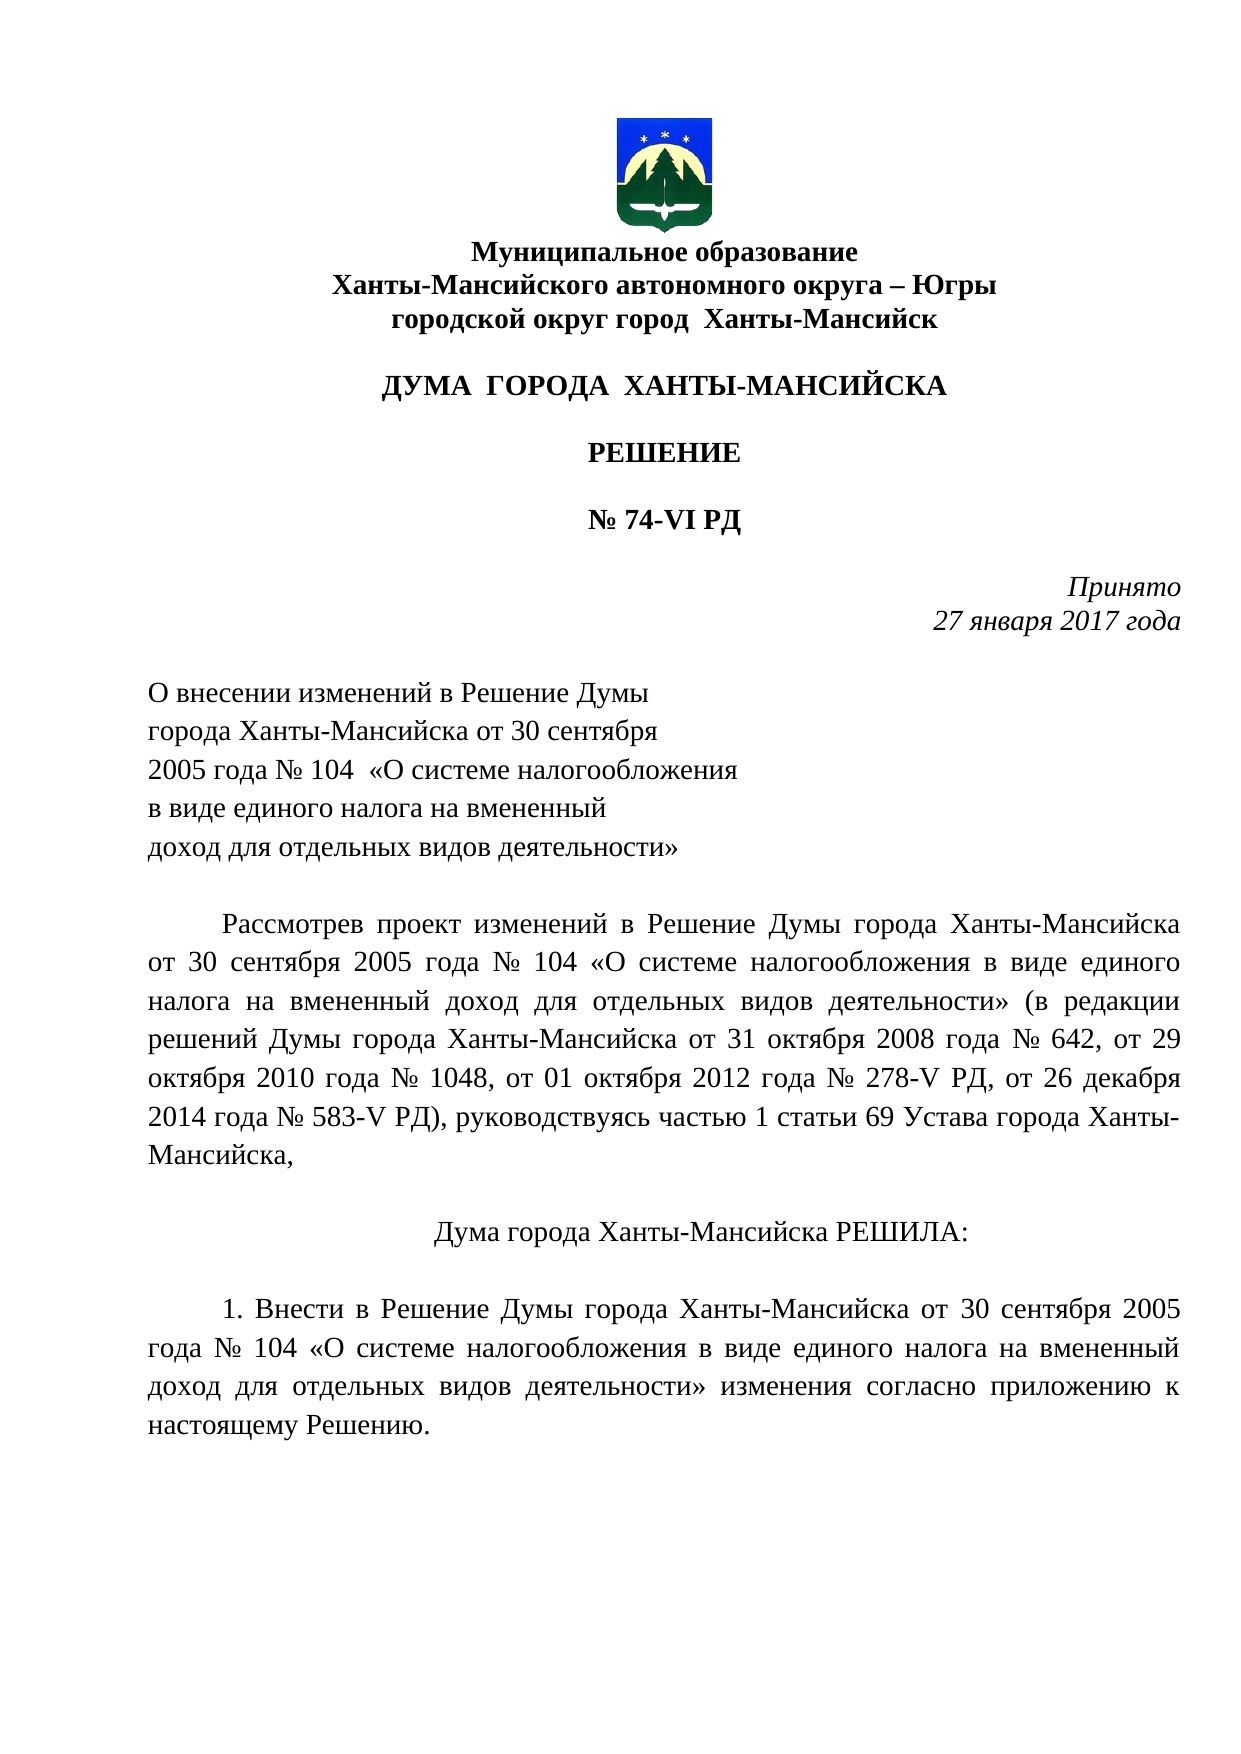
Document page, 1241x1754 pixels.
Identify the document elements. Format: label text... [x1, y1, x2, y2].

text Муниципальное образование [148, 234, 1181, 267]
text Ханты-Мансийского автономного округа – Югры [148, 267, 1181, 301]
list 1. Внести в Решение Думы города Ханты-Мансийска от 30 сентября 2005 года № 104 «О системе налогообложения в виде единого налога на вмененный доход для отдельных видов деятельности» изменения согласно приложению к настоящему Решению. [148, 1291, 1181, 1441]
text РЕШЕНИЕ [148, 435, 1181, 468]
text О внесении изменений в Решение Думы [148, 675, 1181, 708]
text в виде единого налога на вмененный [148, 790, 1181, 824]
text города Ханты-Мансийска от 30 сентября [148, 713, 1181, 747]
text доход для отдельных видов деятельности» [148, 829, 1181, 862]
text Рассмотрев проект изменений в Решение Думы города Ханты-Мансийска от 30 сентября 2005 года № 104 «О системе налогообложения в виде единого налога на вмененный доход для отдельных видов деятельности» (в редакции решений Думы города Ханты-Мансийска от 31 октября 2008 года № 642, от 29 октября 2010 года № 1048, от 01 октября 2012 года № 278-V РД, от 26 декабря 2014 года № 583-V РД), руководствуясь частью 1 статьи 69 Устава города Ханты-Мансийска, [148, 906, 1181, 1171]
text 2005 года № 104 «О системе налогообложения [148, 752, 1181, 785]
text ДУМА ГОРОДА ХАНТЫ-МАНСИЙСКА [148, 368, 1181, 401]
picture [616, 118, 713, 234]
text 27 января 2017 года [148, 603, 1181, 636]
text городской округ город Ханты-Мансийск [148, 301, 1181, 334]
text Принято [148, 569, 1181, 603]
text Дума города Ханты-Мансийска РЕШИЛА: [148, 1214, 1181, 1248]
text № 74-VI РД [148, 502, 1181, 536]
